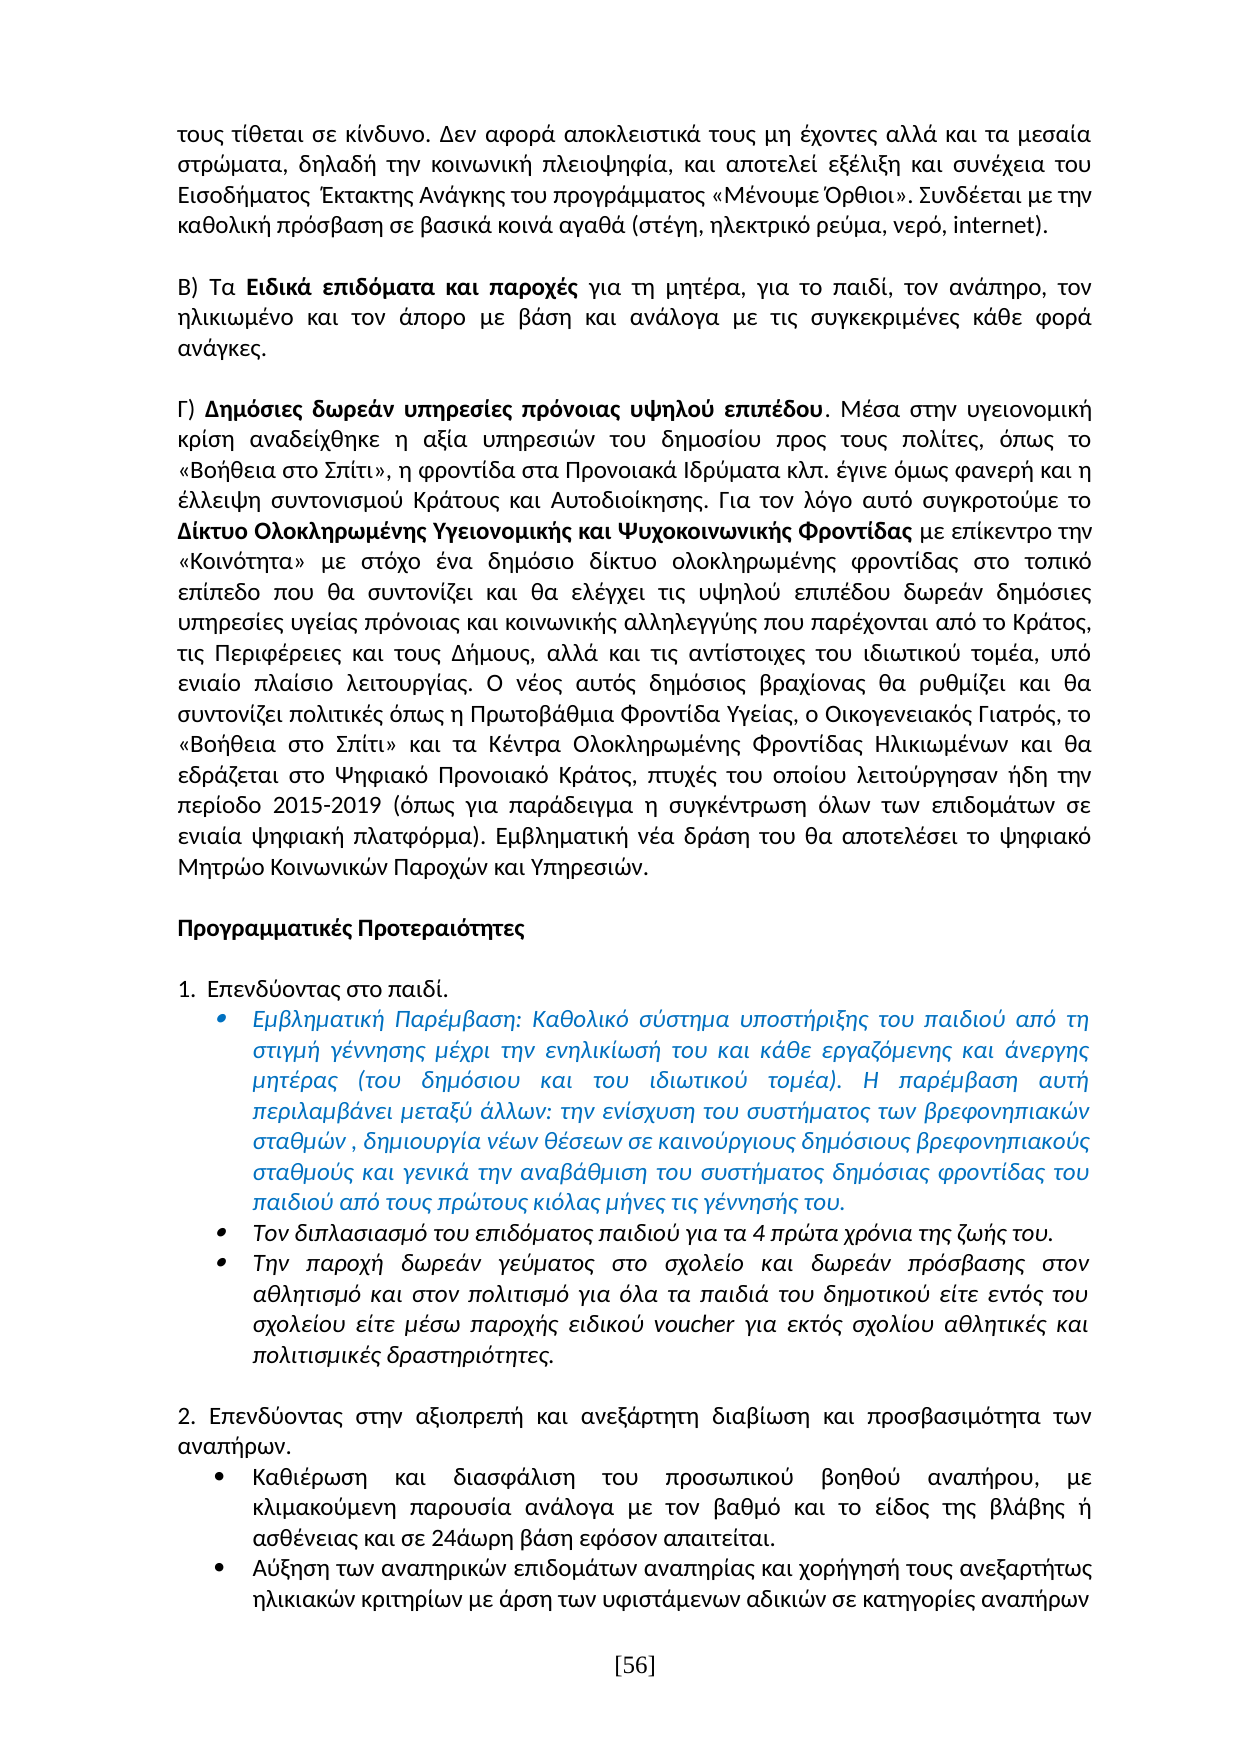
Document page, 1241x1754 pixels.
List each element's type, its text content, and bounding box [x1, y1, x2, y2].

list Καθιέρωση και διασφάλιση του προσωπικού βοηθού αναπήρου, με κλιμακούμενη παρουσία ανάλογα με τον βαθμό και το είδος της βλάβης ή ασθένειας και σε 24άωρη βάση εφόσον απαιτείται. [215, 1461, 1093, 1553]
list Αύξηση των αναπηρικών επιδομάτων αναπηρίας και χορήγησή τους ανεξαρτήτως ηλικιακών κριτηρίων με άρση των υφιστάμενων αδικιών σε κατηγορίες αναπήρων [215, 1553, 1093, 1614]
list Εμβληματική Παρέμβαση: Καθολικό σύστημα υποστήριξης του παιδιού από τη στιγμή γέννησης μέχρι την ενηλικίωσή του και κάθε εργαζόμενης και άνεργης μητέρας (του δημόσιου και του ιδιωτικού τομέα). Η παρέμβαση αυτή περιλαμβάνει μεταξύ άλλων: την ενίσχυση του συστήματος των βρεφονηπιακών σταθμών , δημιουργία νέων θέσεων σε καινούργιους δημόσιους βρεφονηπιακούς σταθμούς και γενικά την αναβάθμιση του συστήματος δημόσιας φροντίδας του παιδιού από τους πρώτους κιόλας μήνες τις γέννησής του. [215, 1003, 1093, 1217]
text Προγραμματικές Προτεραιότητες [177, 912, 1093, 942]
text 2. Επενδύοντας στην αξιοπρεπή και ανεξάρτητη διαβίωση και προσβασιμότητα των αναπήρων. [177, 1400, 1093, 1461]
text Γ) Δημόσιες δωρεάν υπηρεσίες πρόνοιας υψηλού επιπέδου. Μέσα στην υγειονομική κρίση αναδείχθηκε η αξία υπηρεσιών του δημοσίου προς τους πολίτες, όπως το «Βοήθεια στο Σπίτι», η φροντίδα στα Προνοιακά Ιδρύματα κλπ. έγινε όμως φανερή και η έλλειψη συντονισμού Κράτους και Αυτοδιοίκησης. Για τον λόγο αυτό συγκροτούμε το Δίκτυο Ολοκληρωμένης Υγειονομικής και Ψυχοκοινωνικής Φροντίδας με επίκεντρο την «Κοινότητα» με στόχο ένα δημόσιο δίκτυο ολοκληρωμένης φροντίδας στο τοπικό επίπεδο που θα συντονίζει και θα ελέγχει τις υψηλού επιπέδου δωρεάν δημόσιες υπηρεσίες υγείας πρόνοιας και κοινωνικής αλληλεγγύης που παρέχονται από το Κράτος, τις Περιφέρειες και τους Δήμους, αλλά και τις αντίστοιχες του ιδιωτικού τομέα, υπό ενιαίο πλαίσιο λειτουργίας. Ο νέος αυτός δημόσιος βραχίονας θα ρυθμίζει και θα συντονίζει πολιτικές όπως η Πρωτοβάθμια Φροντίδα Υγείας, ο Οικογενειακός Γιατρός, το «Βοήθεια στο Σπίτι» και τα Κέντρα Ολοκληρωμένης Φροντίδας Ηλικιωμένων και θα εδράζεται στο Ψηφιακό Προνοιακό Κράτος, πτυχές του οποίου λειτούργησαν ήδη την περίοδο 2015-2019 (όπως για παράδειγμα η συγκέντρωση όλων των επιδομάτων σε ενιαία ψηφιακή πλατφόρμα). Εμβληματική νέα δράση του θα αποτελέσει το ψηφιακό Μητρώο Κοινωνικών Παροχών και Υπηρεσιών. [177, 393, 1093, 881]
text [177, 118, 1093, 240]
text Β) Τα Ειδικά επιδόματα και παροχές για τη μητέρα, για το παιδί, τον ανάπηρο, τον ηλικιωμένο και τον άπορο με βάση και ανάλογα με τις συγκεκριμένες κάθε φορά ανάγκες. [177, 271, 1093, 362]
list Την παροχή δωρεάν γεύματος στο σχολείο και δωρεάν πρόσβασης στον αθλητισμό και στον πολιτισμό για όλα τα παιδιά του δημοτικού είτε εντός του σχολείου είτε μέσω παροχής ειδικού voucher για εκτός σχολίου αθλητικές και πολιτισμικές δραστηριότητες. [215, 1247, 1093, 1369]
list Τον διπλασιασμό του επιδόματος παιδιού για τα 4 πρώτα χρόνια της ζωής του. [215, 1217, 1093, 1247]
list Επενδύοντας στο παιδί. [177, 973, 1093, 1003]
